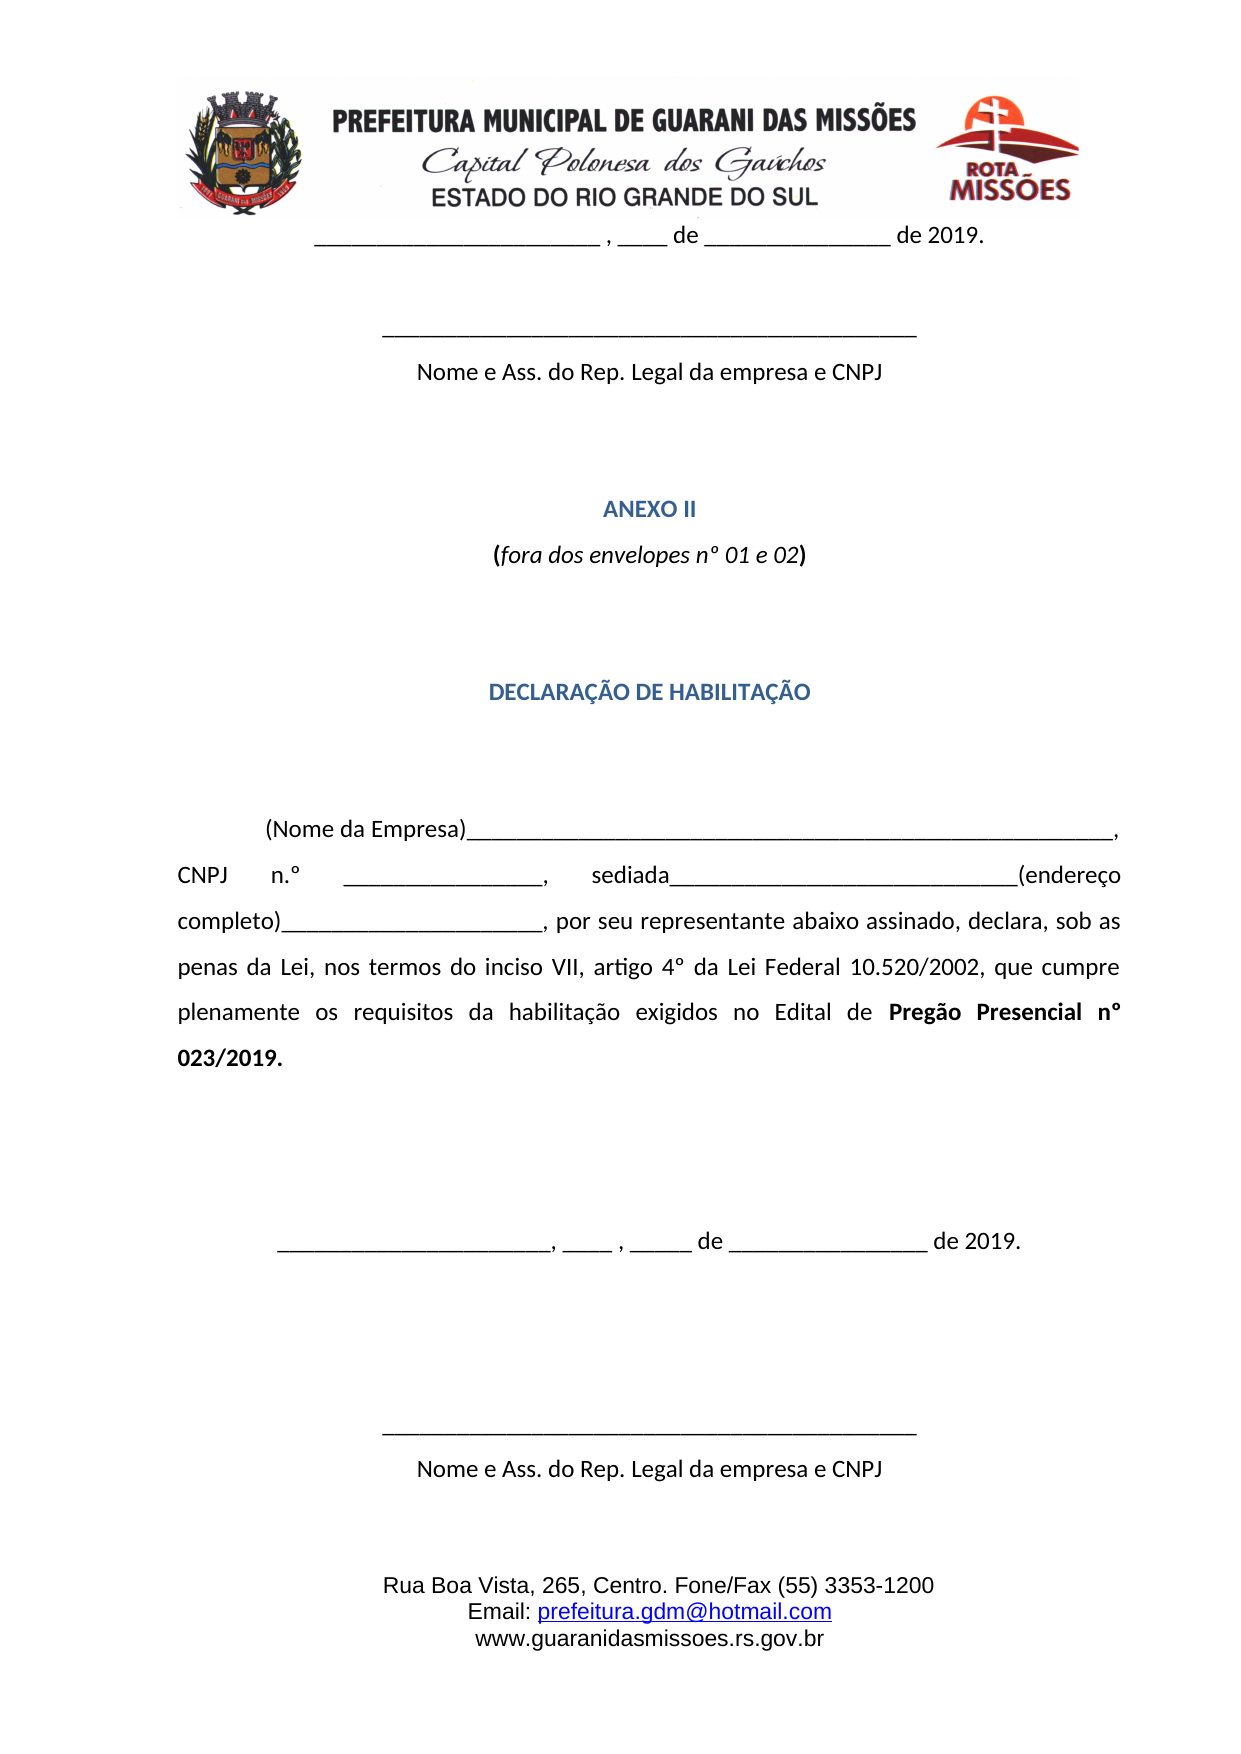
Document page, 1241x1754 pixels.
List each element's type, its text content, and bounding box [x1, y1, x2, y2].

subtitle ANEXO II [177, 493, 1122, 524]
text (fora dos envelopes nº 01 e 02) [177, 539, 1122, 569]
text ______________________, ____ , _____ de ________________ de 2019. [177, 1225, 1122, 1256]
picture [177, 76, 1079, 219]
text _______________________ , ____ de _______________ de 2019. [177, 219, 1122, 249]
text ___________________________________________ [177, 1408, 1122, 1438]
text (Nome da Empresa)____________________________________________________, CNPJ n.º ________________, sediada____________________________(endereço completo)_____________________, por seu representante abaixo assinado, declara, sob as penas da Lei, nos termos do inciso VII, artigo 4º da Lei Federal 10.520/2002, que cumpre plenamente os requisitos da habilitação exigidos no Edital de Pregão Presencial nº 023/2019. [177, 813, 1122, 1073]
subtitle DECLARAÇÃO DE HABILITAÇÃO [177, 676, 1122, 707]
text Nome e Ass. do Rep. Legal da empresa e CNPJ [177, 1454, 1122, 1484]
text Nome e Ass. do Rep. Legal da empresa e CNPJ [177, 356, 1122, 387]
text ___________________________________________ [177, 310, 1122, 341]
